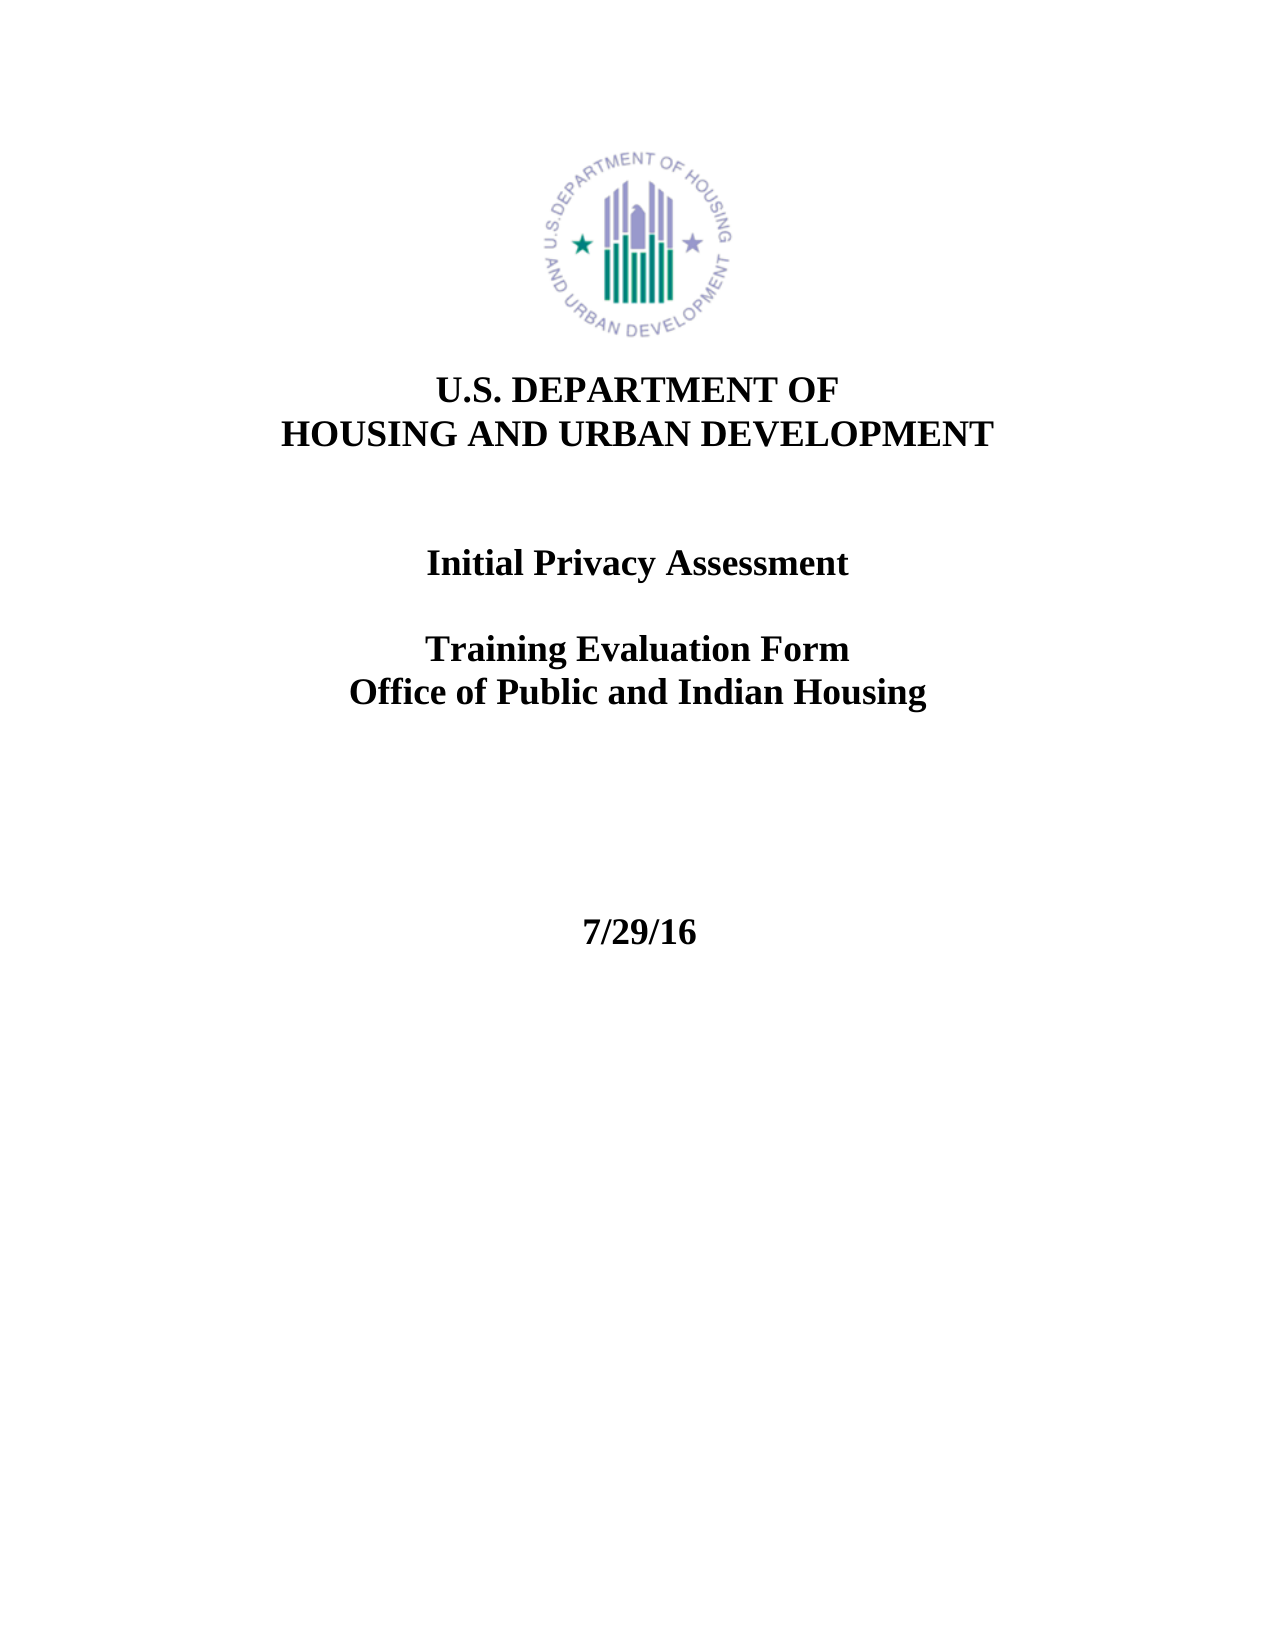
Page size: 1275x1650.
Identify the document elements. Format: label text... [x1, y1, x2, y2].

text Office of Public and Indian Housing [150, 670, 1125, 713]
text U.S. DEPARTMENT OF [150, 368, 1125, 411]
title 7/29/16 [150, 909, 1129, 953]
text Training Evaluation Form [150, 627, 1125, 670]
picture [541, 150, 734, 340]
text HOUSING AND URBAN DEVELOPMENT [150, 411, 1125, 454]
text Initial Privacy Assessment [150, 540, 1125, 583]
